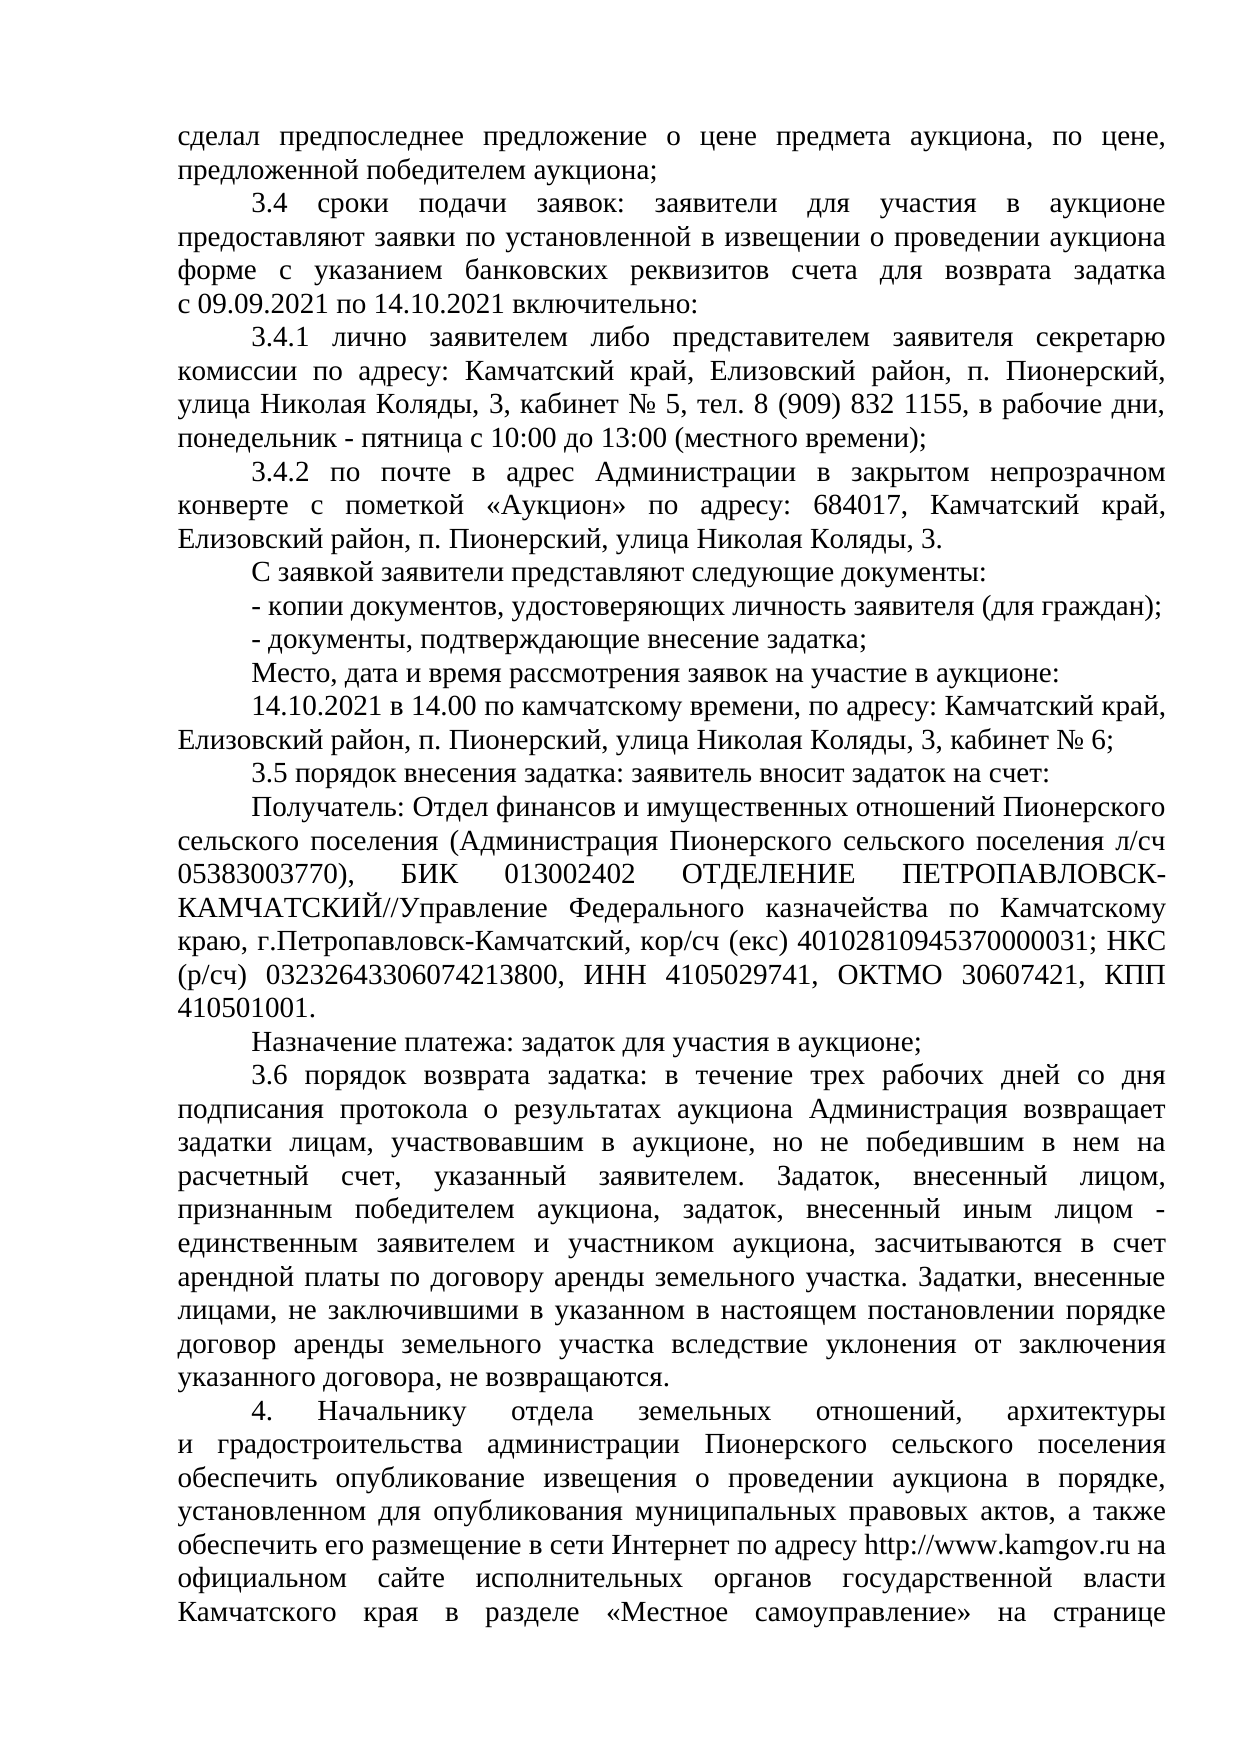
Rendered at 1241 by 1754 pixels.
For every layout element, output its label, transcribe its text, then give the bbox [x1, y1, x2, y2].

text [177, 118, 1167, 185]
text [177, 1393, 1167, 1628]
text - документы, подтверждающие внесение задатка; [177, 621, 1167, 655]
text Получатель: Отдел финансов и имущественных отношений Пионерского сельского поселения (Администрация Пионерского сельского поселения л/сч 05383003770), БИК 013002402 ОТДЕЛЕНИЕ ПЕТРОПАВЛОВСК-КАМЧАТСКИЙ//Управление Федерального казначейства по Камчатскому краю, г.Петропавловск-Камчатский, кор/сч (екс) 40102810945370000031; НКС (р/сч) 03232643306074213800, ИНН 4105029741, ОКТМО 30607421, КПП 410501001. [177, 789, 1167, 1024]
text 3.4 сроки подачи заявок: заявители для участия в аукционе предоставляют заявки по установленной в извещении о проведении аукциона форме с указанием банковских реквизитов счета для возврата задатка с 09.09.2021 по 14.10.2021 включительно: [177, 185, 1167, 319]
text 14.10.2021 в 14.00 по камчатскому времени, по адресу: Камчатский край, Елизовский район, п. Пионерский, улица Николая Коляды, 3, кабинет № 6; [177, 688, 1167, 756]
text - копии документов, удостоверяющих личность заявителя (для граждан); [177, 588, 1167, 621]
text Назначение платежа: задаток для участия в аукционе; [177, 1024, 1167, 1057]
text Место, дата и время рассмотрения заявок на участие в аукционе: [177, 655, 1167, 688]
text 3.6 порядок возврата задатка: в течение трех рабочих дней со дня подписания протокола о результатах аукциона Администрация возвращает задатки лицам, участвовавшим в аукционе, но не победившим в нем на расчетный счет, указанный заявителем. Задаток, внесенный лицом, признанным победителем аукциона, задаток, внесенный иным лицом - единственным заявителем и участником аукциона, засчитываются в счет арендной платы по договору аренды земельного участка. Задатки, внесенные лицами, не заключившими в указанном в настоящем постановлении порядке договор аренды земельного участка вследствие уклонения от заключения указанного договора, не возвращаются. [177, 1057, 1167, 1393]
text С заявкой заявители представляют следующие документы: [177, 554, 1167, 588]
text 3.4.2 по почте в адрес Администрации в закрытом непрозрачном конверте с пометкой «Аукцион» по адресу: 684017, Камчатский край, Елизовский район, п. Пионерский, улица Николая Коляды, 3. [177, 454, 1167, 554]
text 3.4.1 лично заявителем либо представителем заявителя секретарю комиссии по адресу: Камчатский край, Елизовский район, п. Пионерский, улица Николая Коляды, 3, кабинет № 5, тел. 8 (909) 832 1155, в рабочие дни, понедельник - пятница с 10:00 до 13:00 (местного времени); [177, 319, 1167, 454]
text 3.5 порядок внесения задатка: заявитель вносит задаток на счет: [177, 756, 1167, 789]
